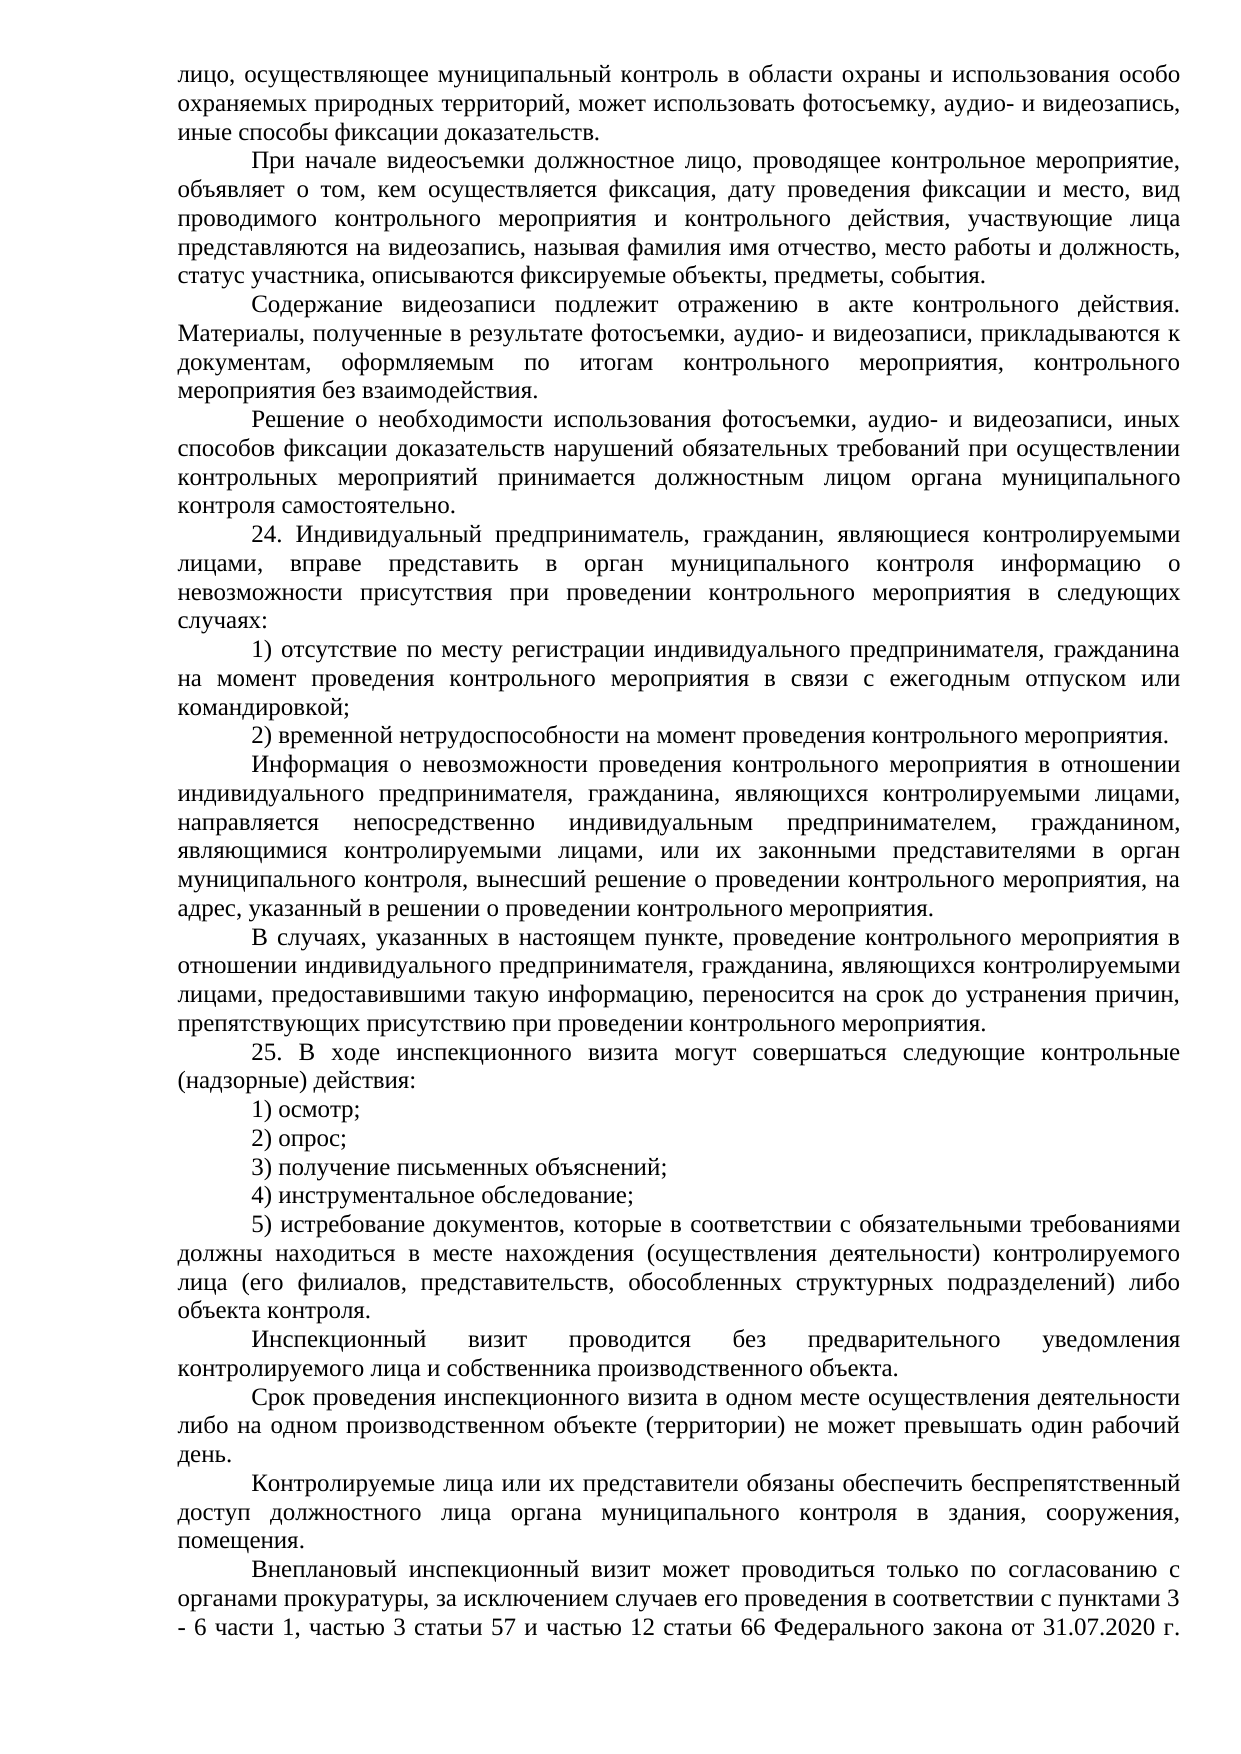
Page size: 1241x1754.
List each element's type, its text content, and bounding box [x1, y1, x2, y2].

text В случаях, указанных в настоящем пункте, проведение контрольного мероприятия в отношении индивидуального предпринимателя, гражданина, являющихся контролируемыми лицами, предоставившими такую информацию, переносится на срок до устранения причин, препятствующих присутствию при проведении контрольного мероприятия. [177, 922, 1181, 1037]
text При начале видеосъемки должностное лицо, проводящее контрольное мероприятие, объявляет о том, кем осуществляется фиксация, дату проведения фиксации и место, вид проводимого контрольного мероприятия и контрольного действия, участвующие лица представляются на видеозапись, называя фамилия имя отчество, место работы и должность, статус участника, описываются фиксируемые объекты, предметы, события. [177, 145, 1181, 289]
text 4) инструментальное обследование; [177, 1180, 1181, 1209]
text 25. В ходе инспекционного визита могут совершаться следующие контрольные (надзорные) действия: [177, 1037, 1181, 1094]
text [177, 1554, 1181, 1640]
text 3) получение письменных объяснений; [177, 1152, 1181, 1180]
text Контролируемые лица или их представители обязаны обеспечить беспрепятственный доступ должностного лица органа муниципального контроля в здания, сооружения, помещения. [177, 1468, 1181, 1554]
text 2) опрос; [177, 1123, 1181, 1152]
text 24. Индивидуальный предприниматель, гражданин, являющиеся контролируемыми лицами, вправе представить в орган муниципального контроля информацию о невозможности присутствия при проведении контрольного мероприятия в следующих случаях: [177, 519, 1181, 634]
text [177, 59, 1181, 145]
text Решение о необходимости использования фотосъемки, аудио- и видеозаписи, иных способов фиксации доказательств нарушений обязательных требований при осуществлении контрольных мероприятий принимается должностным лицом органа муниципального контроля самостоятельно. [177, 404, 1181, 519]
text 1) отсутствие по месту регистрации индивидуального предпринимателя, гражданина на момент проведения контрольного мероприятия в связи с ежегодным отпуском или командировкой; [177, 634, 1181, 720]
text 1) осмотр; [177, 1094, 1181, 1123]
text Содержание видеозаписи подлежит отражению в акте контрольного действия. Материалы, полученные в результате фотосъемки, аудио- и видеозаписи, прикладываются к документам, оформляемым по итогам контрольного мероприятия, контрольного мероприятия без взаимодействия. [177, 289, 1181, 404]
text 5) истребование документов, которые в соответствии с обязательными требованиями должны находиться в месте нахождения (осуществления деятельности) контролируемого лица (его филиалов, представительств, обособленных структурных подразделений) либо объекта контроля. [177, 1209, 1181, 1324]
text Срок проведения инспекционного визита в одном месте осуществления деятельности либо на одном производственном объекте (территории) не может превышать один рабочий день. [177, 1382, 1181, 1468]
text 2) временной нетрудоспособности на момент проведения контрольного мероприятия. [177, 720, 1181, 749]
text Информация о невозможности проведения контрольного мероприятия в отношении индивидуального предпринимателя, гражданина, являющихся контролируемыми лицами, направляется непосредственно индивидуальным предпринимателем, гражданином, являющимися контролируемыми лицами, или их законными представителями в орган муниципального контроля, вынесший решение о проведении контрольного мероприятия, на адрес, указанный в решении о проведении контрольного мероприятия. [177, 749, 1181, 922]
text Инспекционный визит проводится без предварительного уведомления контролируемого лица и собственника производственного объекта. [177, 1324, 1181, 1382]
